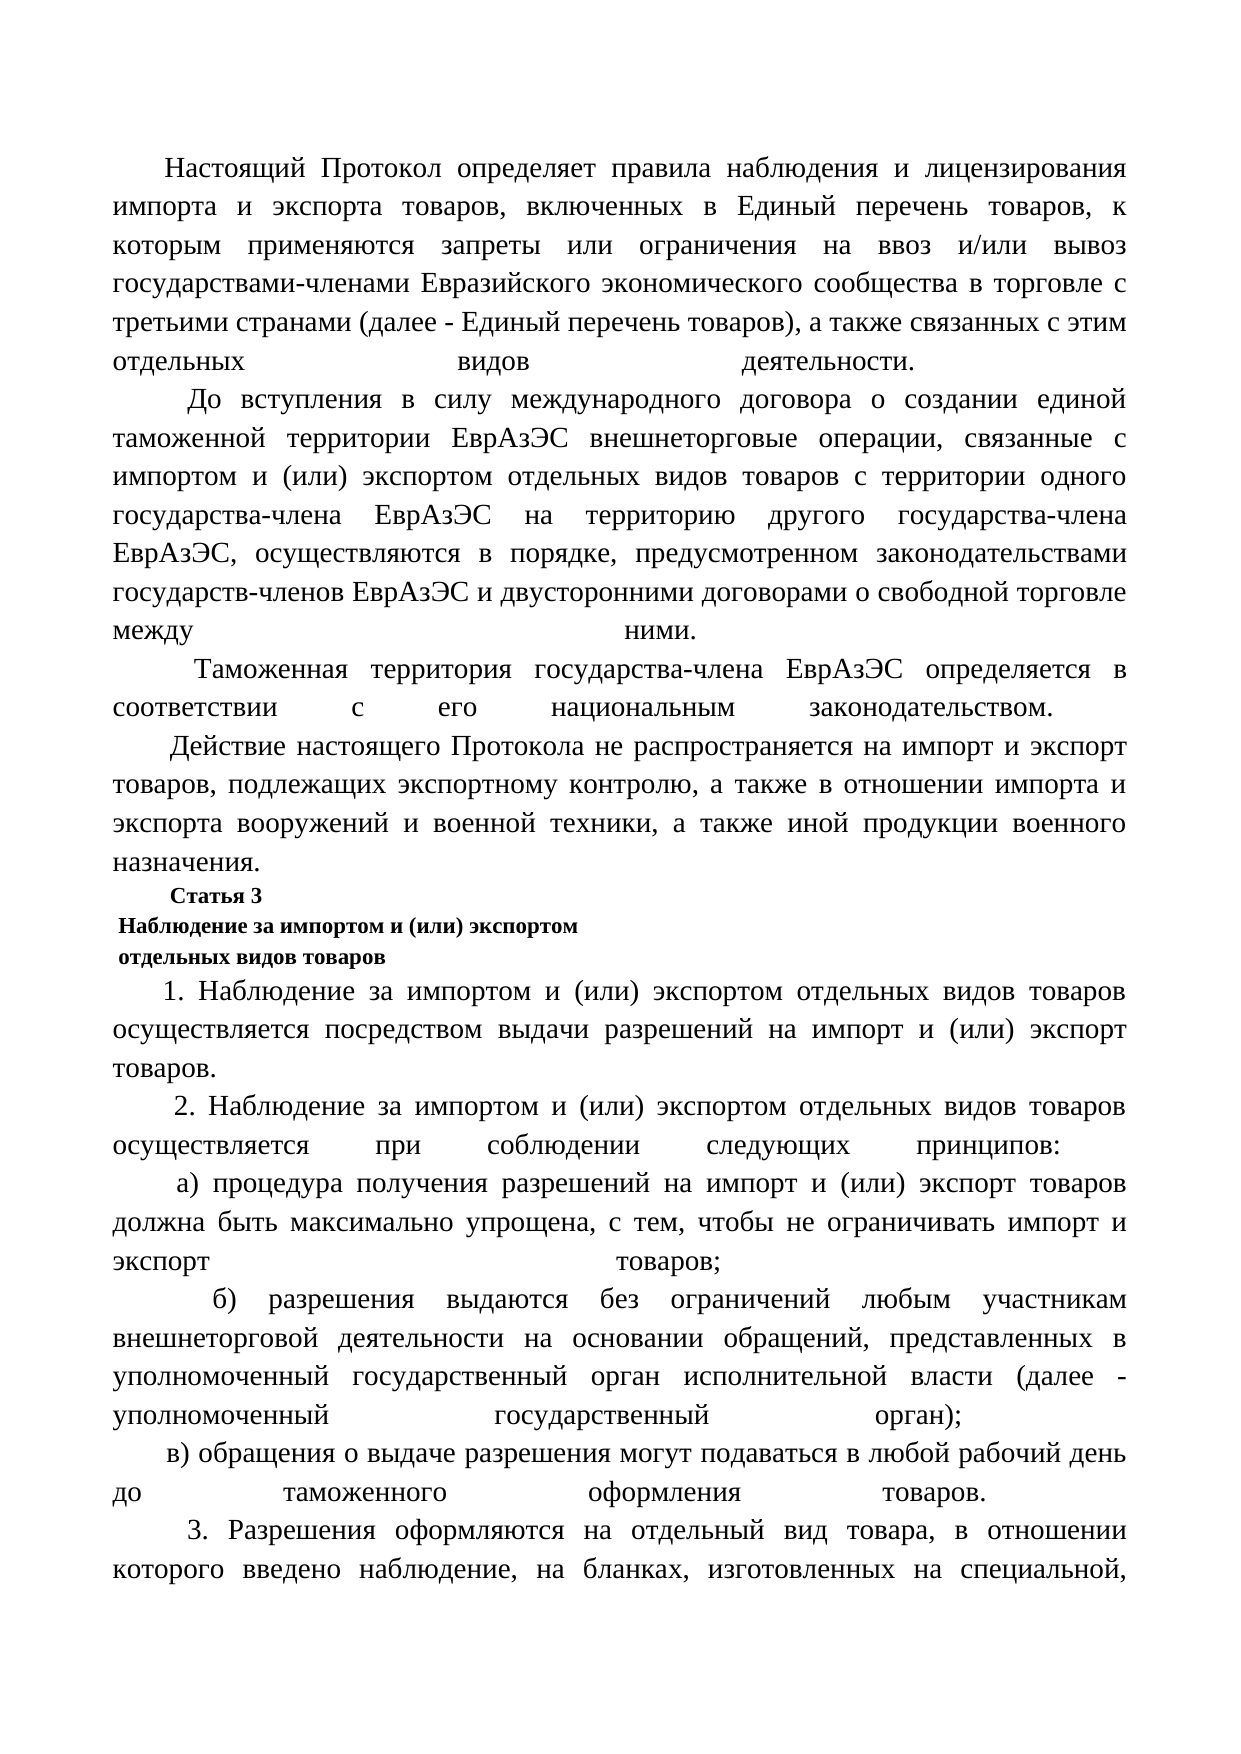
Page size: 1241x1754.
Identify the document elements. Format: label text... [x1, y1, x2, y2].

text Статья 3 Наблюдение за импортом и (или) экспортом отдельных видов товаров [112, 882, 1128, 969]
text Настоящий Протокол определяет правила наблюдения и лицензирования импорта и экспорта товаров, включенных в Единый перечень товаров, к которым применяются запреты или ограничения на ввоз и/или вывоз государствами-членами Евразийского экономического сообщества в торговле с третьими странами (далее - Единый перечень товаров), а также связанных с этим отдельных видов деятельности. До вступления в силу международного договора о создании единой таможенной территории ЕврАзЭС внешнеторговые операции, связанные с импортом и (или) экспортом отдельных видов товаров с территории одного государства-члена ЕврАзЭС на территорию другого государства-члена ЕврАзЭС, осуществляются в порядке, предусмотренном законодательствами государств-членов ЕврАзЭС и двусторонними договорами о свободной торговле между ними. Таможенная территория государства-члена ЕврАзЭС определяется в соответствии с его национальным законодательством. Действие настоящего Протокола не распространяется на импорт и экспорт товаров, подлежащих экспортному контролю, а также в отношении импорта и экспорта вооружений и военной техники, а также иной продукции военного назначения. [112, 150, 1128, 877]
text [112, 973, 1128, 1584]
